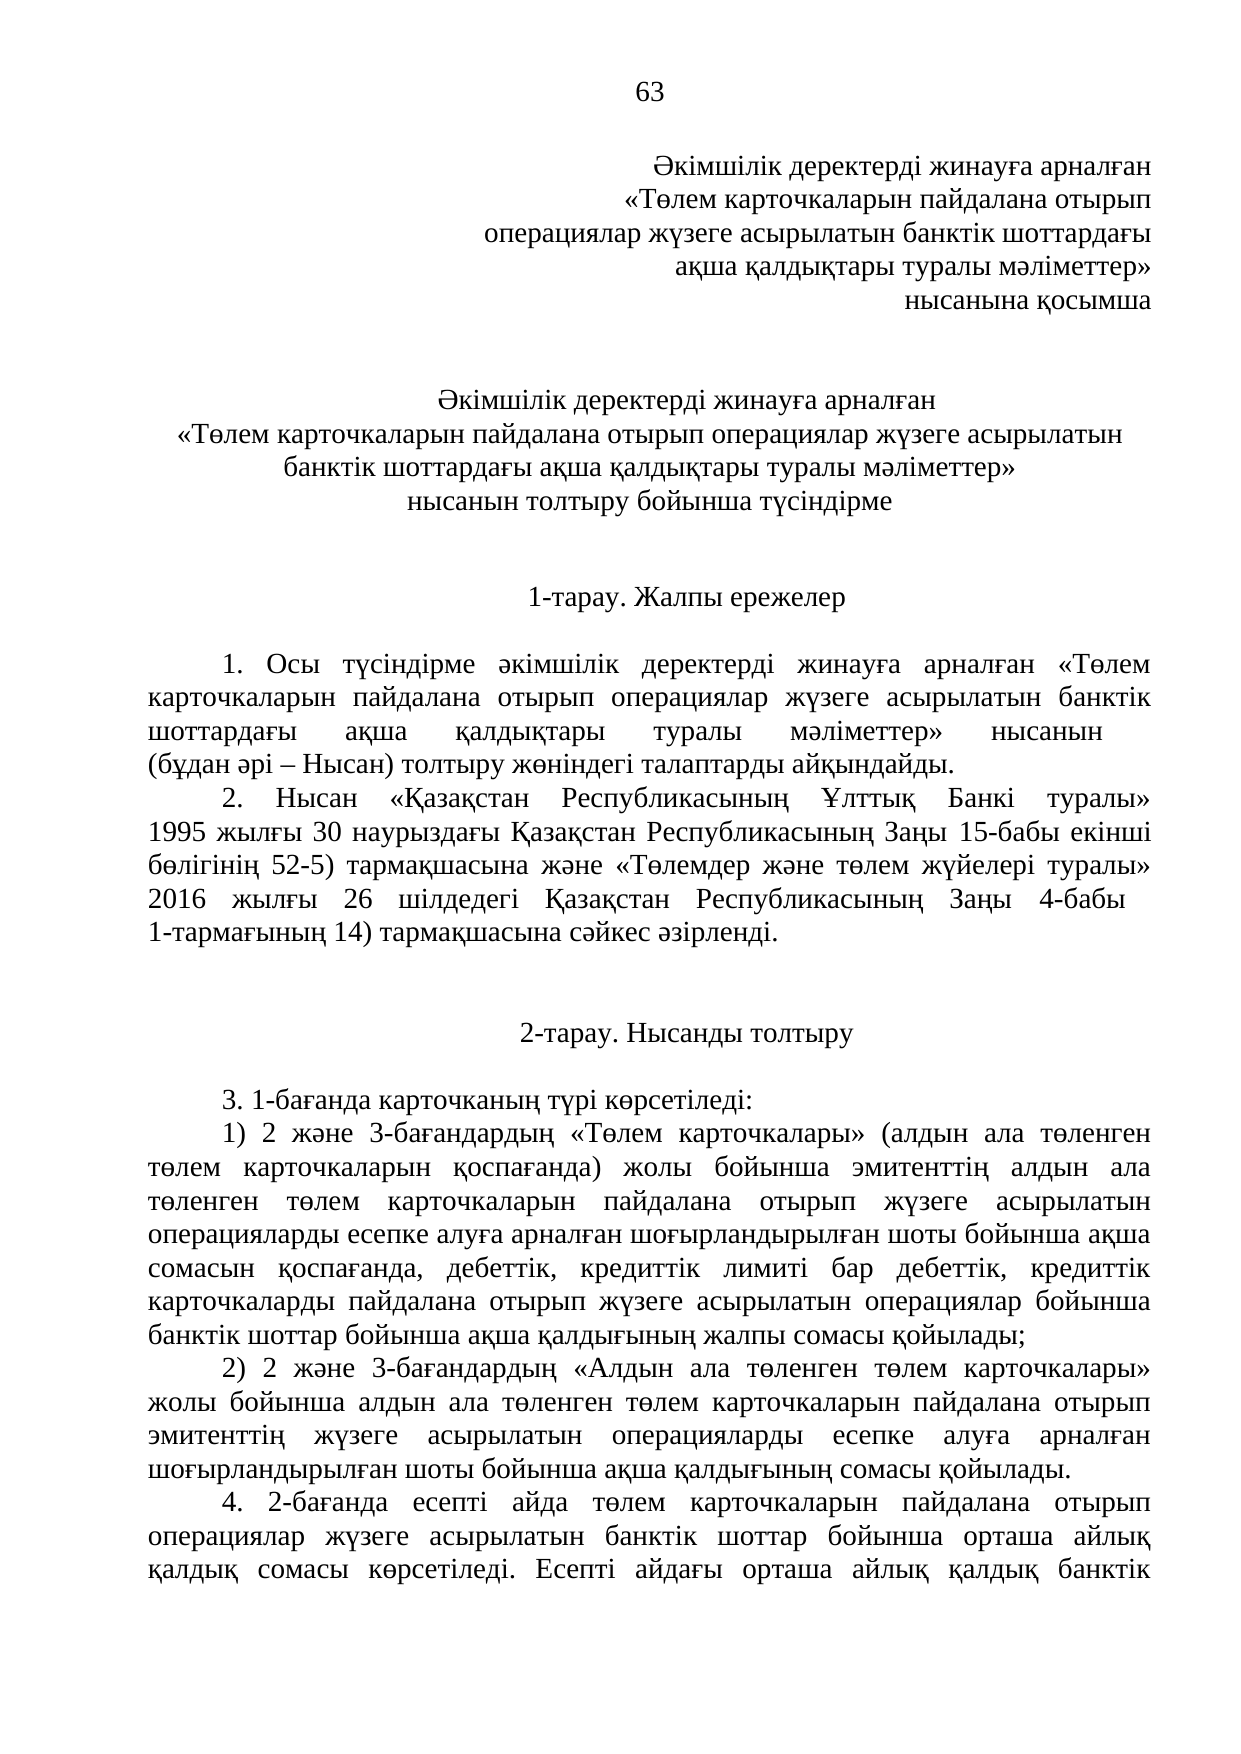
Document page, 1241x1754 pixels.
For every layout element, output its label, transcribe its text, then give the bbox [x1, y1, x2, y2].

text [148, 1484, 1152, 1585]
text «Төлем карточкаларын пайдалана отырып [148, 181, 1152, 215]
text 2. Нысан «Қазақстан Республикасының Ұлттық Банкі туралы» 1995 жылғы 30 наурыздағы Қазақстан Республикасының Заңы 15-бабы екінші бөлігінің 52-5) тармақшасына және «Төлемдер және төлем жүйелері туралы» 2016 жылғы 26 шілдедегі Қазақстан Республикасының Заңы 4-бабы 1-тармағының 14) тармақшасына сәйкес әзірленді. [148, 780, 1152, 948]
text Әкімшілік деректерді жинауға арналған [148, 148, 1152, 181]
text Әкімшілік деректерді жинауға арналған «Төлем карточкаларын пайдалана отырып операциялар жүзеге асырылатын банктік шоттардағы ақша қалдықтары туралы мәліметтер» нысанын толтыру бойынша түсіндірме [148, 382, 1152, 545]
text ақша қалдықтары туралы мәліметтер» [148, 248, 1152, 282]
text 1) 2 және 3-бағандардың «Төлем карточкалары» (алдын ала төленген төлем карточкаларын қоспағанда) жолы бойынша эмитенттің алдын ала төленген төлем карточкаларын пайдалана отырып жүзеге асырылатын операцияларды есепке алуға арналған шоғырландырылған шоты бойынша ақша сомасын қоспағанда, дебеттік, кредиттік лимиті бар дебеттік, кредиттік карточкаларды пайдалана отырып жүзеге асырылатын операциялар бойынша банктік шоттар бойынша ақша қалдығының жалпы сомасы қойылады; [148, 1116, 1152, 1350]
text операциялар жүзеге асырылатын банктік шоттардағы [148, 215, 1152, 248]
text 1. Осы түсіндірме әкімшілік деректерді жинауға арналған «Төлем карточкаларын пайдалана отырып операциялар жүзеге асырылатын банктік шоттардағы ақша қалдықтары туралы мәліметтер» нысанын (бұдан әрі – Нысан) толтыру жөніндегі талаптарды айқындайды. [148, 646, 1152, 780]
text 2-тарау. Нысанды толтыру [148, 1015, 1152, 1048]
text 3. 1-бағанда карточканың түрі көрсетіледі: [148, 1082, 1152, 1116]
text нысанына қосымша [148, 282, 1152, 315]
text 1-тарау. Жалпы ережелер [148, 579, 1152, 612]
text 2) 2 және 3-бағандардың «Алдын ала төленген төлем карточкалары» жолы бойынша алдын ала төленген төлем карточкаларын пайдалана отырып эмитенттің жүзеге асырылатын операцияларды есепке алуға арналған шоғырландырылған шоты бойынша ақша қалдығының сомасы қойылады. [148, 1350, 1152, 1484]
